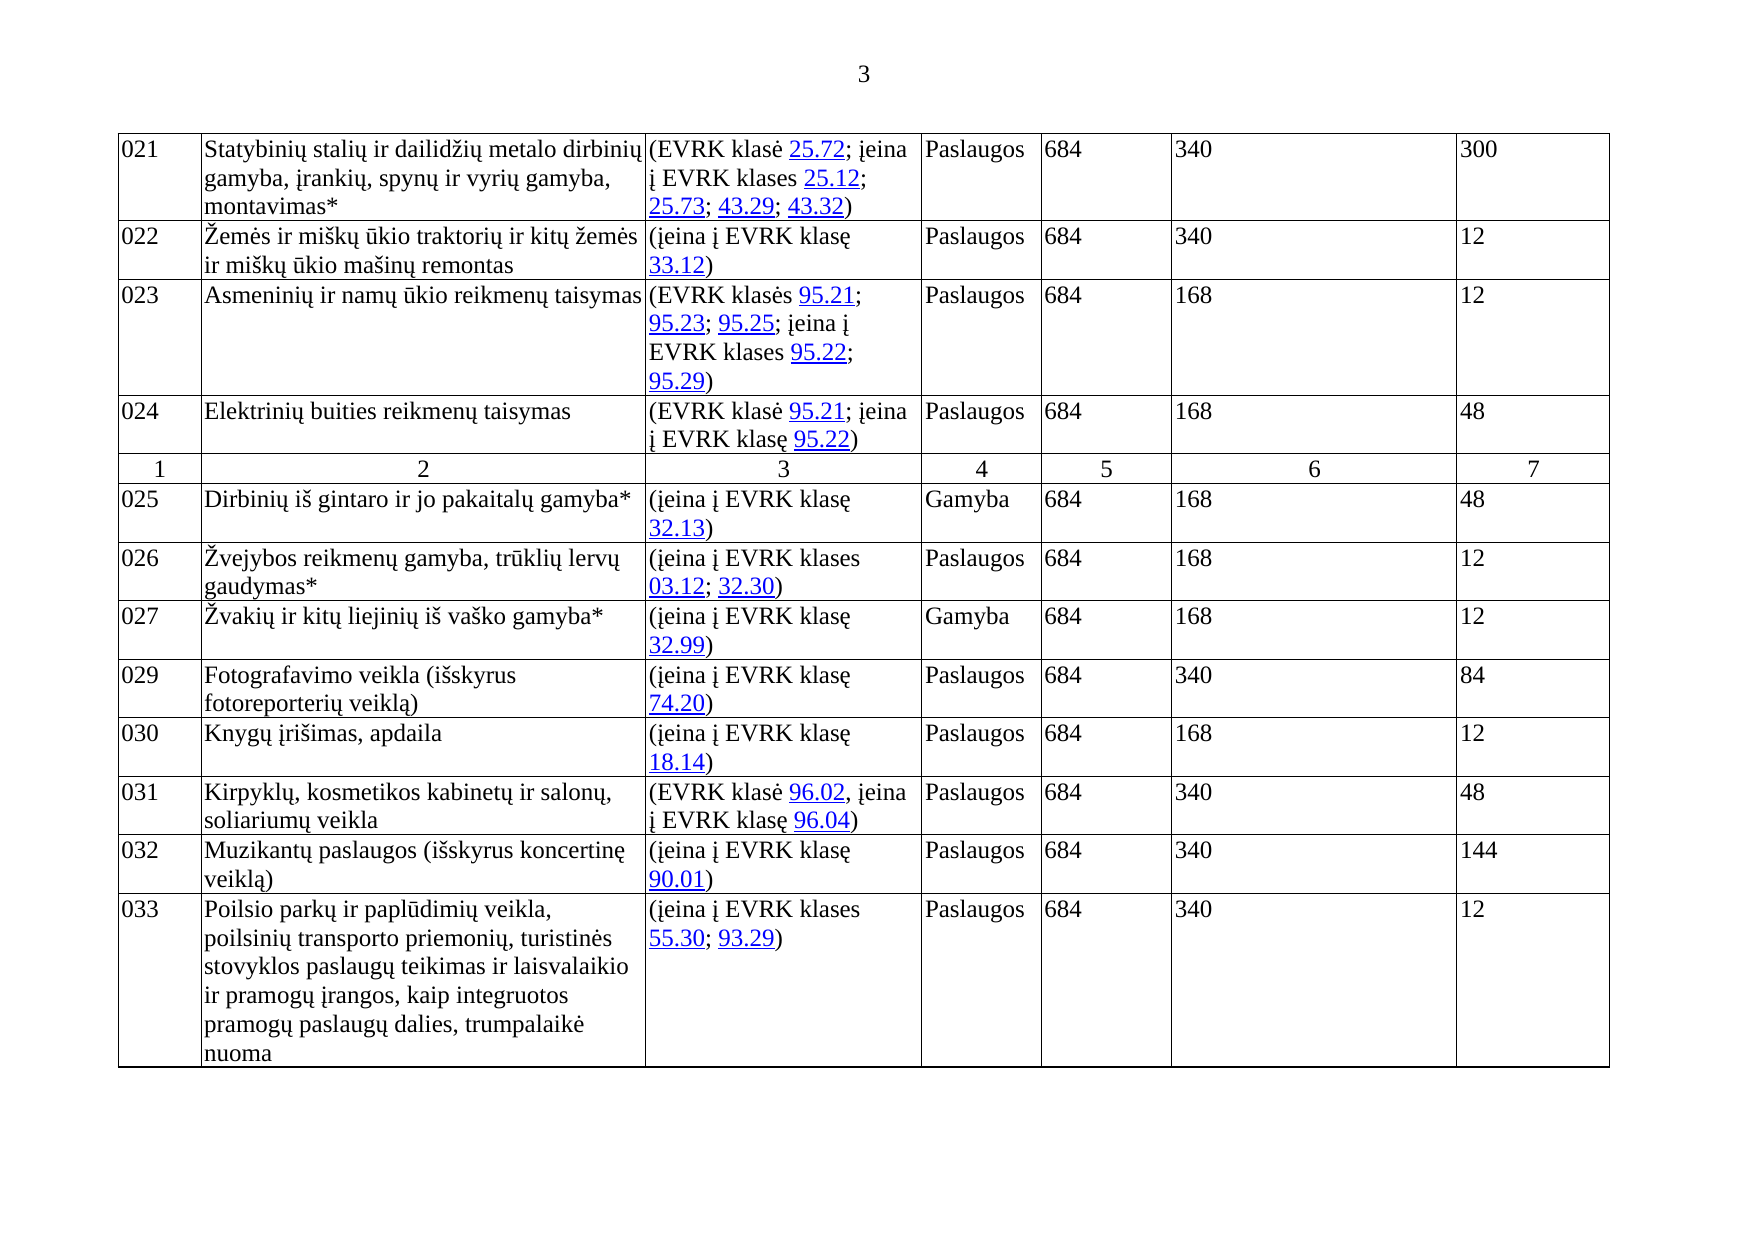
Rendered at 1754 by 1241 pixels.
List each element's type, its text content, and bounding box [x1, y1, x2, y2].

table_cell (EVRK klasė 25.72; įeina į EVRK klases 25.12; 25.73; 43.29; 43.32) [646, 134, 921, 220]
table_cell 144 [1457, 835, 1609, 893]
table_cell (EVRK klasė 96.02, įeina į EVRK klasę 96.04) [646, 777, 921, 834]
table_cell 684 [1042, 660, 1171, 717]
table_cell 6 [1172, 454, 1456, 483]
table_cell 029 [119, 660, 201, 717]
table_cell 021 [119, 134, 201, 220]
table_cell Paslaugos [922, 660, 1041, 717]
table_cell Statybinių stalių ir dailidžių metalo dirbinių gamyba, įrankių, spynų ir vyrių gamyba, montavimas* [202, 134, 645, 220]
table_cell Paslaugos [922, 396, 1041, 453]
table_cell (įeina į EVRK klasę 90.01) [646, 835, 921, 893]
table_cell 5 [1042, 454, 1171, 483]
table_cell Paslaugos [922, 777, 1041, 834]
table_cell 48 [1457, 396, 1609, 453]
table_cell Paslaugos [922, 221, 1041, 279]
table_cell 168 [1172, 601, 1456, 659]
table_cell 684 [1042, 718, 1171, 776]
table_cell 168 [1172, 543, 1456, 600]
table_cell Paslaugos [922, 280, 1041, 395]
table_cell 12 [1457, 894, 1609, 1066]
table_cell (EVRK klasė 95.21; įeina į EVRK klasę 95.22) [646, 396, 921, 453]
table_cell 3 [646, 454, 921, 483]
table_cell Žemės ir miškų ūkio traktorių ir kitų žemės ir miškų ūkio mašinų remontas [202, 221, 645, 279]
table_cell 023 [119, 280, 201, 395]
table_cell 2 [202, 454, 645, 483]
table_cell Fotografavimo veikla (išskyrus fotoreporterių veiklą) [202, 660, 645, 717]
table_cell 684 [1042, 601, 1171, 659]
table_cell 340 [1172, 894, 1456, 1066]
table_cell 030 [119, 718, 201, 776]
table_cell 48 [1457, 484, 1609, 542]
table_cell Knygų įrišimas, apdaila [202, 718, 645, 776]
table_cell Muzikantų paslaugos (išskyrus koncertinę veiklą) [202, 835, 645, 893]
table_cell 168 [1172, 718, 1456, 776]
table_cell Žvakių ir kitų liejinių iš vaško gamyba* [202, 601, 645, 659]
table_cell 033 [119, 894, 201, 1066]
table_cell Paslaugos [922, 543, 1041, 600]
table_cell 168 [1172, 484, 1456, 542]
table_cell 031 [119, 777, 201, 834]
table_cell (įeina į EVRK klasę 18.14) [646, 718, 921, 776]
table_cell 7 [1457, 454, 1609, 483]
table_cell (įeina į EVRK klases 03.12; 32.30) [646, 543, 921, 600]
table_cell 340 [1172, 134, 1456, 220]
table_cell 12 [1457, 601, 1609, 659]
table_cell Gamyba [922, 601, 1041, 659]
table_cell 027 [119, 601, 201, 659]
table_cell 026 [119, 543, 201, 600]
table_cell Asmeninių ir namų ūkio reikmenų taisymas [202, 280, 645, 395]
table_cell 032 [119, 835, 201, 893]
table_cell 684 [1042, 396, 1171, 453]
table_cell 340 [1172, 835, 1456, 893]
table_cell Žvejybos reikmenų gamyba, trūklių lervų gaudymas* [202, 543, 645, 600]
table_cell 684 [1042, 221, 1171, 279]
table_cell 684 [1042, 894, 1171, 1066]
table_cell Poilsio parkų ir paplūdimių veikla, poilsinių transporto priemonių, turistinės stovyklos paslaugų teikimas ir laisvalaikio ir pramogų įrangos, kaip integruotos pramogų paslaugų dalies, trumpalaikė nuoma [202, 894, 645, 1066]
table_cell 12 [1457, 543, 1609, 600]
table_cell 684 [1042, 484, 1171, 542]
table_cell (įeina į EVRK klasę 74.20) [646, 660, 921, 717]
table_cell Elektrinių buities reikmenų taisymas [202, 396, 645, 453]
table_cell 4 [922, 454, 1041, 483]
table_cell 340 [1172, 221, 1456, 279]
table_cell 168 [1172, 396, 1456, 453]
table_cell 12 [1457, 280, 1609, 395]
table_cell 684 [1042, 134, 1171, 220]
table_cell 48 [1457, 777, 1609, 834]
table_cell (įeina į EVRK klasę 33.12) [646, 221, 921, 279]
table_cell 1 [119, 454, 201, 483]
table_cell 12 [1457, 221, 1609, 279]
table_cell 84 [1457, 660, 1609, 717]
table_cell 684 [1042, 543, 1171, 600]
table_cell 300 [1457, 134, 1609, 220]
table_cell Paslaugos [922, 718, 1041, 776]
table_cell 024 [119, 396, 201, 453]
table_cell (EVRK klasės 95.21; 95.23; 95.25; įeina į EVRK klases 95.22; 95.29) [646, 280, 921, 395]
table_cell 684 [1042, 777, 1171, 834]
table_cell 022 [119, 221, 201, 279]
table_cell (įeina į EVRK klasę 32.13) [646, 484, 921, 542]
table_cell Gamyba [922, 484, 1041, 542]
table_cell 025 [119, 484, 201, 542]
table_cell Kirpyklų, kosmetikos kabinetų ir salonų, soliariumų veikla [202, 777, 645, 834]
table_cell (įeina į EVRK klasę 32.99) [646, 601, 921, 659]
table_cell 12 [1457, 718, 1609, 776]
table_cell 168 [1172, 280, 1456, 395]
table_cell 340 [1172, 777, 1456, 834]
table_cell 340 [1172, 660, 1456, 717]
table_cell 684 [1042, 280, 1171, 395]
table_cell 684 [1042, 835, 1171, 893]
table_cell Paslaugos [922, 835, 1041, 893]
table_cell (įeina į EVRK klases 55.30; 93.29) [646, 894, 921, 1066]
table_cell Dirbinių iš gintaro ir jo pakaitalų gamyba* [202, 484, 645, 542]
table_cell Paslaugos [922, 134, 1041, 220]
table_cell Paslaugos [922, 894, 1041, 1066]
